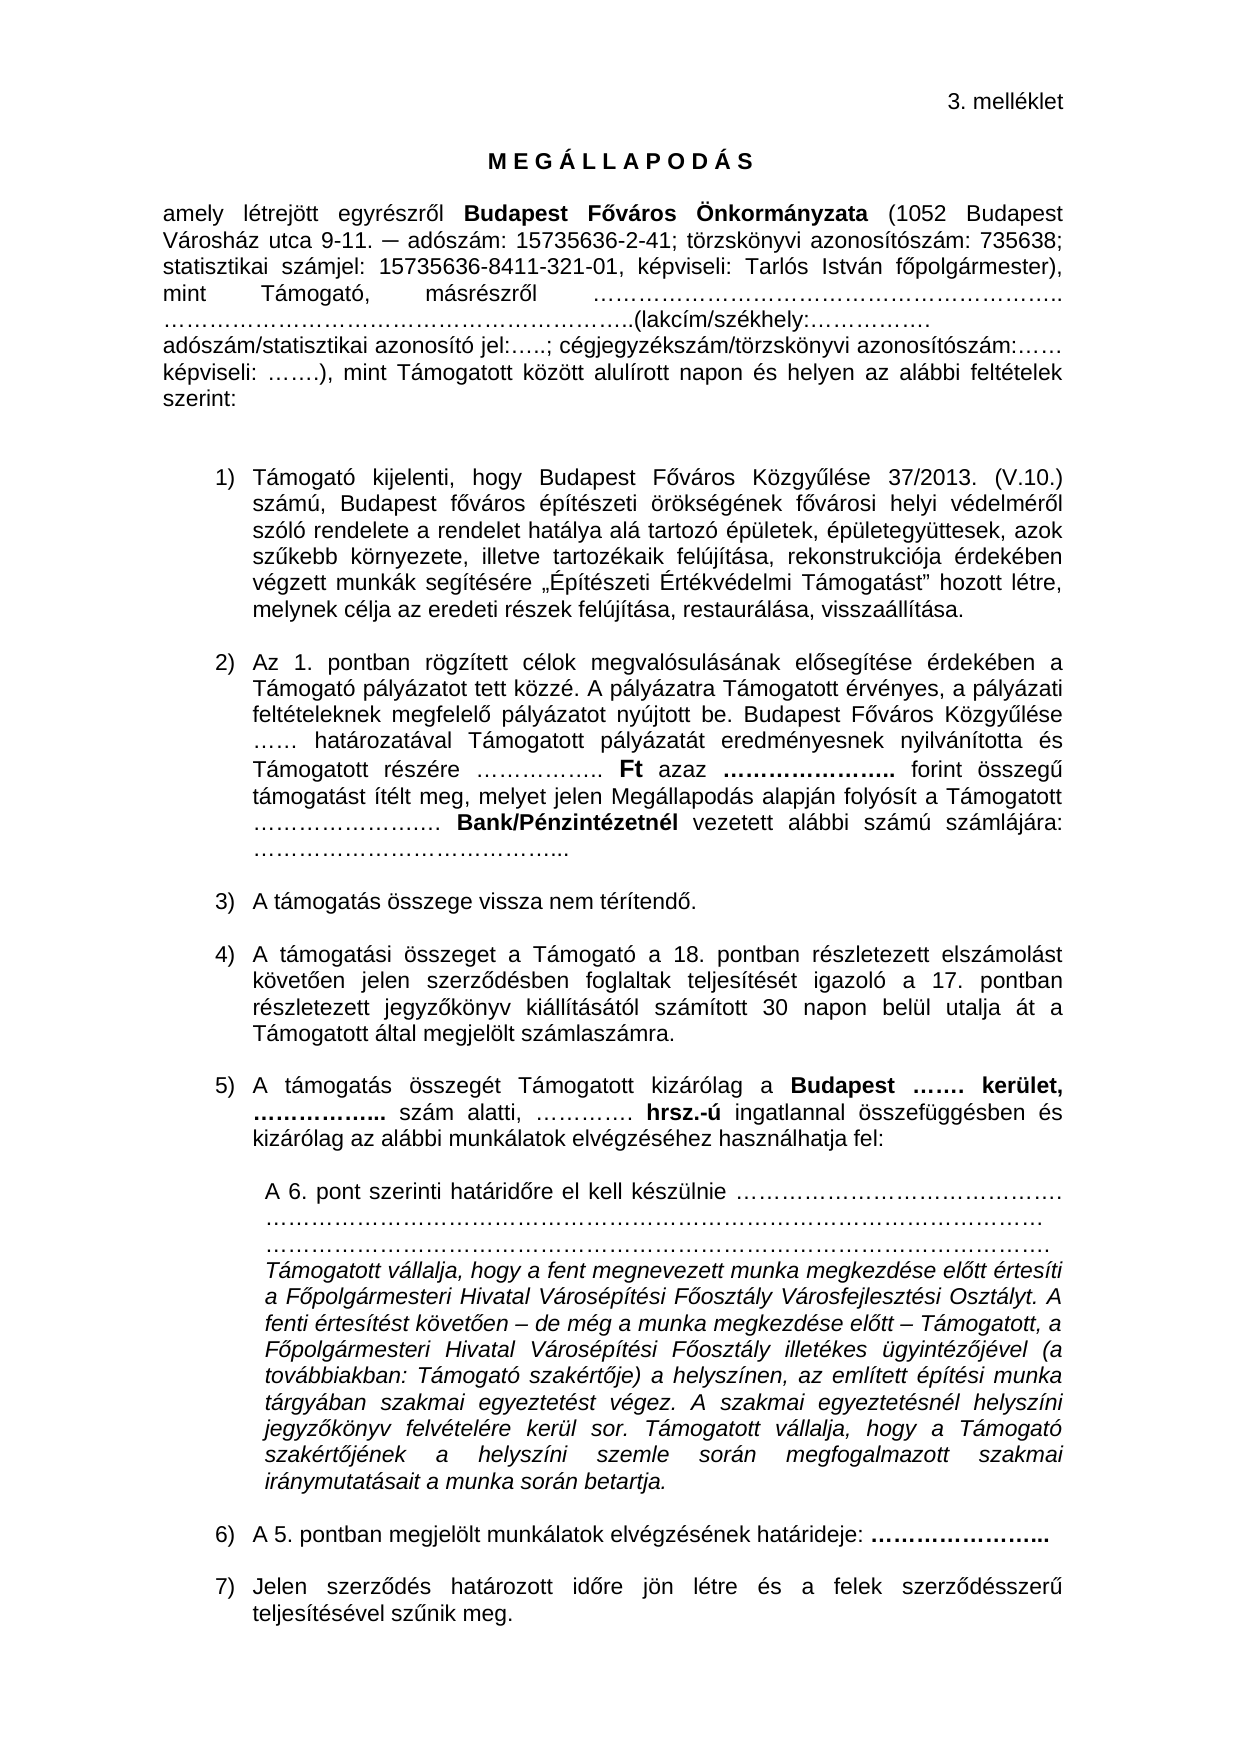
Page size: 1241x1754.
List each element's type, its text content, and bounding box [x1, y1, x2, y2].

list A támogatás összege vissza nem térítendő. [215, 888, 1063, 914]
text M E G Á L L A P O D Á S [177, 148, 1063, 174]
list Támogató kijelenti, hogy Budapest Főváros Közgyűlése 37/2013. (V.10.) számú, Budapest főváros építészeti örökségének fővárosi helyi védelméről szóló rendelete a rendelet hatálya alá tartozó épületek, épületegyüttesek, azok szűkebb környezete, illetve tartozékaik felújítása, rekonstrukciója érdekében végzett munkák segítésére „Építészeti Értékvédelmi Támogatást” hozott létre, melynek célja az eredeti részek felújítása, restaurálása, visszaállítása. [215, 464, 1063, 622]
list A támogatás összegét Támogatott kizárólag a Budapest ……. kerület, ……………... szám alatti, …………. hrsz.-ú ingatlannal összefüggésben és kizárólag az alábbi munkálatok elvégzéséhez használhatja fel: [215, 1072, 1063, 1152]
list Az 1. pontban rögzített célok megvalósulásának elősegítése érdekében a Támogató pályázatot tett közzé. A pályázatra Támogatott érvényes, a pályázati feltételeknek megfelelő pályázatot nyújtott be. Budapest Főváros Közgyűlése …… határozatával Támogatott pályázatát eredményesnek nyilvánította és Támogatott részére …………….. Ft azaz ………………….. forint összegű támogatást ítélt meg, melyet jelen Megállapodás alapján folyósít a Támogatott ………………….… Bank/Pénzintézetnél vezetett alábbi számú számlájára: …………………………………... [215, 648, 1063, 862]
list A 5. pontban megjelölt munkálatok elvégzésének határideje: …………………... [215, 1521, 1063, 1547]
text A 6. pont szerinti határidőre el kell készülnie ……………………………………. ……………………………………………………………………………………………………………………………………………………………………………………. [264, 1178, 1063, 1257]
text amely létrejött egyrészről Budapest Főváros Önkormányzata (1052 Budapest Városház utca 9-11. ─ adószám: 15735636-2-41; törzskönyvi azonosítószám: 735638; statisztikai számjel: 15735636-8411-321-01, képviseli: Tarlós István főpolgármester), mint Támogató, másrészről ……………………………………………………..……………………………………………………..(lakcím/székhely:……………. adószám/statisztikai azonosító jel:…..; cégjegyzékszám/törzskönyvi azonosítószám:…… képviseli: …….), mint Támogatott között alulírott napon és helyen az alábbi feltételek szerint: [163, 200, 1063, 411]
list A támogatási összeget a Támogató a 18. pontban részletezett elszámolást követően jelen szerződésben foglaltak teljesítését igazoló a 17. pontban részletezett jegyzőkönyv kiállításától számított 30 napon belül utalja át a Támogatott által megjelölt számlaszámra. [215, 941, 1063, 1046]
text Támogatott vállalja, hogy a fent megnevezett munka megkezdése előtt értesíti a Főpolgármesteri Hivatal Városépítési Főosztály Városfejlesztési Osztályt. A fenti értesítést követően – de még a munka megkezdése előtt – Támogatott, a Főpolgármesteri Hivatal Városépítési Főosztály illetékes ügyintézőjével (a továbbiakban: Támogató szakértője) a helyszínen, az említett építési munka tárgyában szakmai egyeztetést végez. A szakmai egyeztetésnél helyszíni jegyzőkönyv felvételére kerül sor. Támogatott vállalja, hogy a Támogató szakértőjének a helyszíni szemle során megfogalmazott szakmai iránymutatásait a munka során betartja. [264, 1257, 1063, 1494]
list Jelen szerződés határozott időre jön létre és a felek szerződésszerű teljesítésével szűnik meg. [215, 1573, 1063, 1626]
